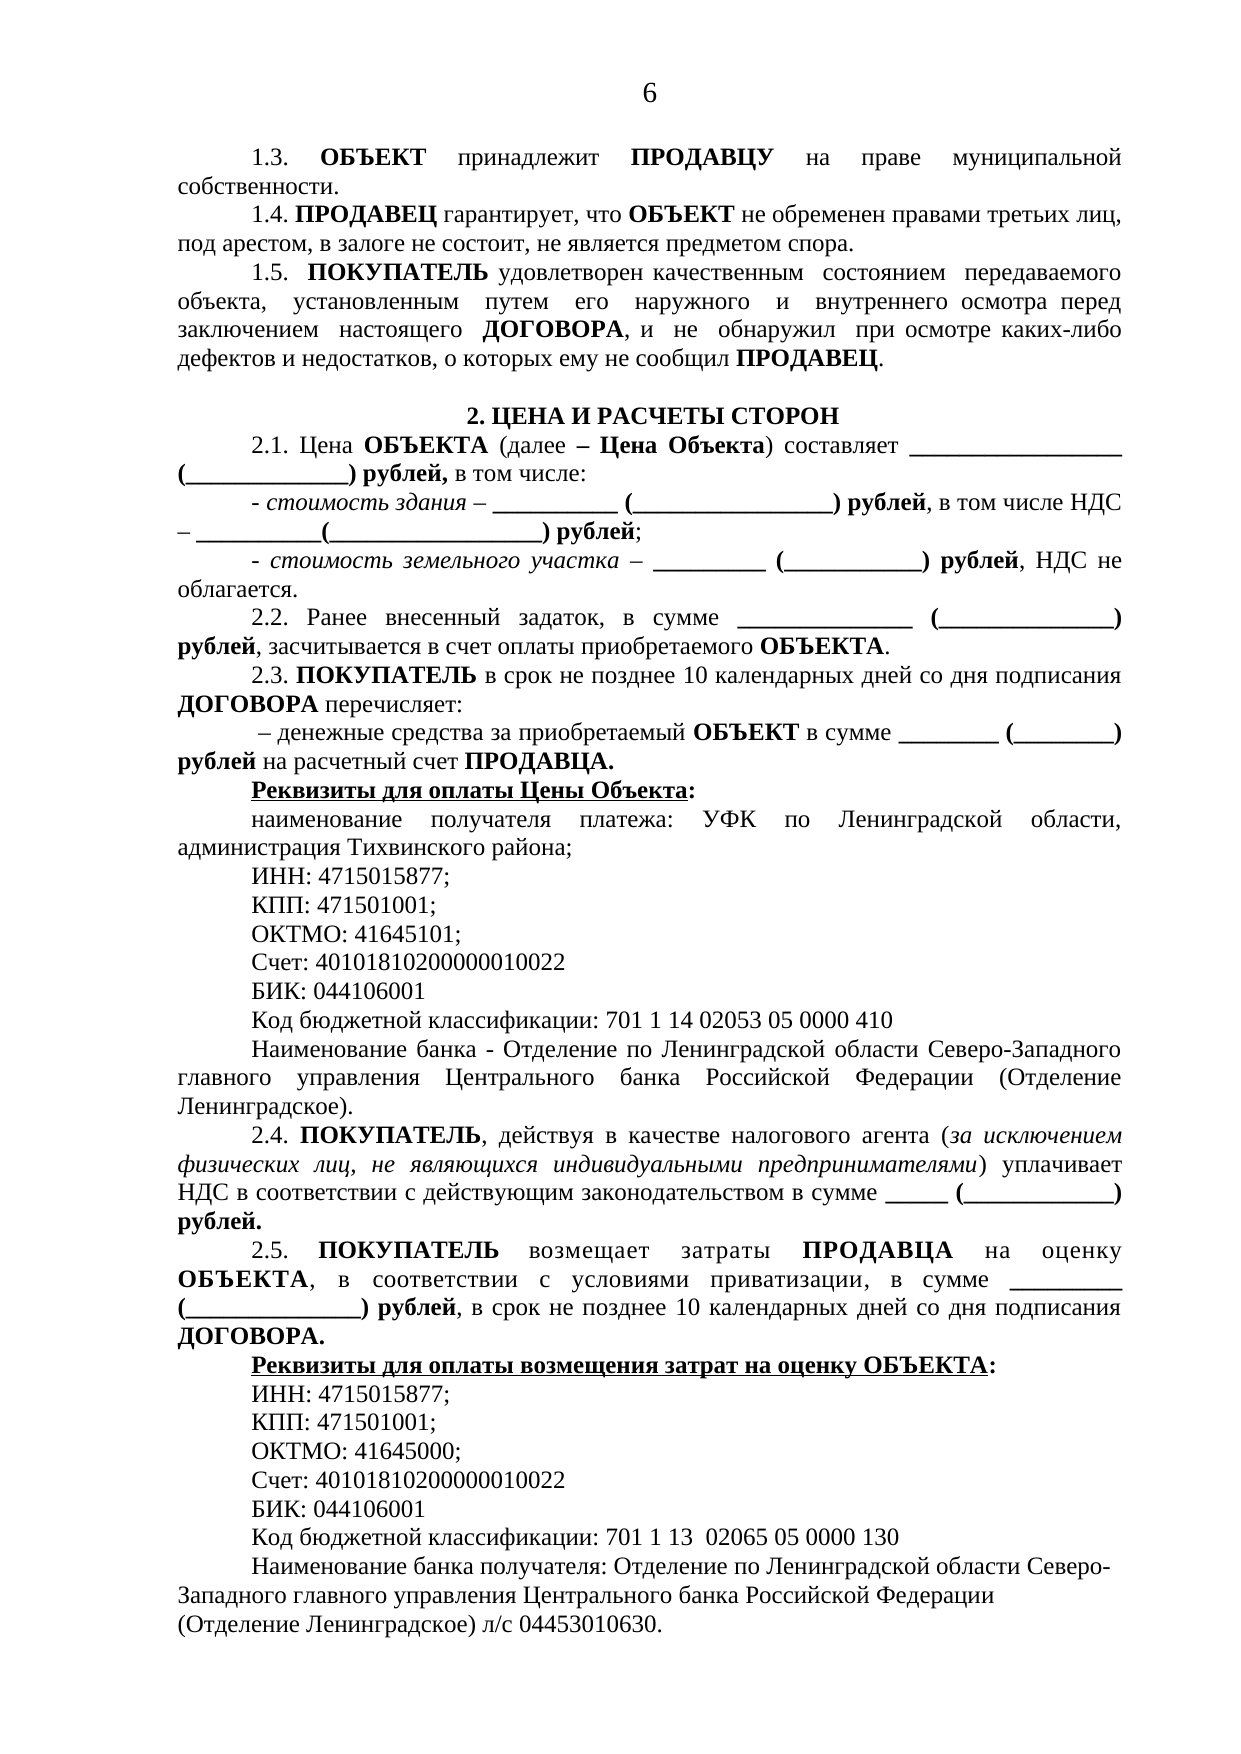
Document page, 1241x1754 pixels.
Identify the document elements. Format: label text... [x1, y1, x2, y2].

text КПП: 471501001; [177, 890, 1122, 919]
text 2.2. Ранее внесенный задаток, в сумме ______________ (______________) рублей, засчитывается в счет оплаты приобретаемого ОБЪЕКТА. [177, 602, 1122, 660]
text 2.1. Цена ОБЪЕКТА (далее – Цена Объекта) составляет _________________ (_____________) рублей, в том числе: [177, 430, 1122, 487]
text Счет: 40101810200000010022 [177, 1465, 1122, 1494]
text – денежные средства за приобретаемый ОБЪЕКТ в сумме ________ (________) рублей на расчетный счет ПРОДАВЦА. [177, 717, 1122, 775]
text БИК: 044106001 [177, 976, 1122, 1005]
text 1.4. ПРОДАВЕЦ гарантирует, что ОБЪЕКТ не обременен правами третьих лиц, под арестом, в залоге не состоит, не является предметом спора. [177, 199, 1122, 257]
text 2.5. ПОКУПАТЕЛЬ возмещает затраты ПРОДАВЦА на оценку ОБЪЕКТА, в соответствии с условиями приватизации, в сумме _________ (______________) рублей, в срок не позднее 10 календарных дней со дня подписания ДОГОВОРА. [177, 1235, 1122, 1350]
text наименование получателя платежа: УФК по Ленинградской области, администрация Тихвинского района; [177, 804, 1122, 861]
text ОКТМО: 41645000; [177, 1436, 1122, 1465]
text КПП: 471501001; [177, 1407, 1122, 1436]
text 2.4. ПОКУПАТЕЛЬ, действуя в качестве налогового агента (за исключением физических лиц, не являющихся индивидуальными предпринимателями) уплачивает НДС в соответствии с действующим законодательством в сумме _____ (____________) рублей. [177, 1120, 1122, 1235]
text Реквизиты для оплаты возмещения затрат на оценку ОБЪЕКТА: [177, 1350, 1122, 1379]
text ИНН: 4715015877; [177, 861, 1122, 890]
text Код бюджетной классификации: 701 1 13 02065 05 0000 130 [177, 1522, 1122, 1551]
text ИНН: 4715015877; [177, 1379, 1122, 1407]
text - стоимость земельного участка – _________ (___________) рублей, НДС не облагается. [177, 545, 1122, 602]
text Реквизиты для оплаты Цены Объекта: [177, 775, 1122, 804]
text 1.3. ОБЪЕКТ принадлежит ПРОДАВЦУ на праве муниципальной собственности. [177, 142, 1122, 199]
text ОКТМО: 41645101; [177, 919, 1122, 947]
text Счет: 40101810200000010022 [177, 947, 1122, 976]
text - стоимость здания – __________ (________________) рублей, в том числе НДС – __________(_________________) рублей; [177, 487, 1122, 545]
text 1.5. ПОКУПАТЕЛЬ удовлетворен качественным состоянием передаваемого объекта, установленным путем его наружного и внутреннего осмотра перед заключением настоящего ДОГОВОРА, и не обнаружил при осмотре каких-либо дефектов и недостатков, о которых ему не сообщил ПРОДАВЕЦ. [177, 257, 1122, 372]
text Наименование банка - Отделение по Ленинградской области Северо-Западного главного управления Центрального банка Российской Федерации (Отделение Ленинградское). [177, 1034, 1122, 1120]
text Код бюджетной классификации: 701 1 14 02053 05 0000 410 [177, 1005, 1122, 1034]
text 2.3. ПОКУПАТЕЛЬ в срок не позднее 10 календарных дней со дня подписания ДОГОВОРА перечисляет: [177, 660, 1122, 717]
text Наименование банка получателя: Отделение по Ленинградской области Северо-Западного главного управления Центрального банка Российской Федерации (Отделение Ленинградское) л/с 04453010630. [177, 1551, 1122, 1637]
text 2. ЦЕНА И РАСЧЕТЫ СТОРОН [177, 401, 1122, 429]
text БИК: 044106001 [177, 1494, 1122, 1522]
